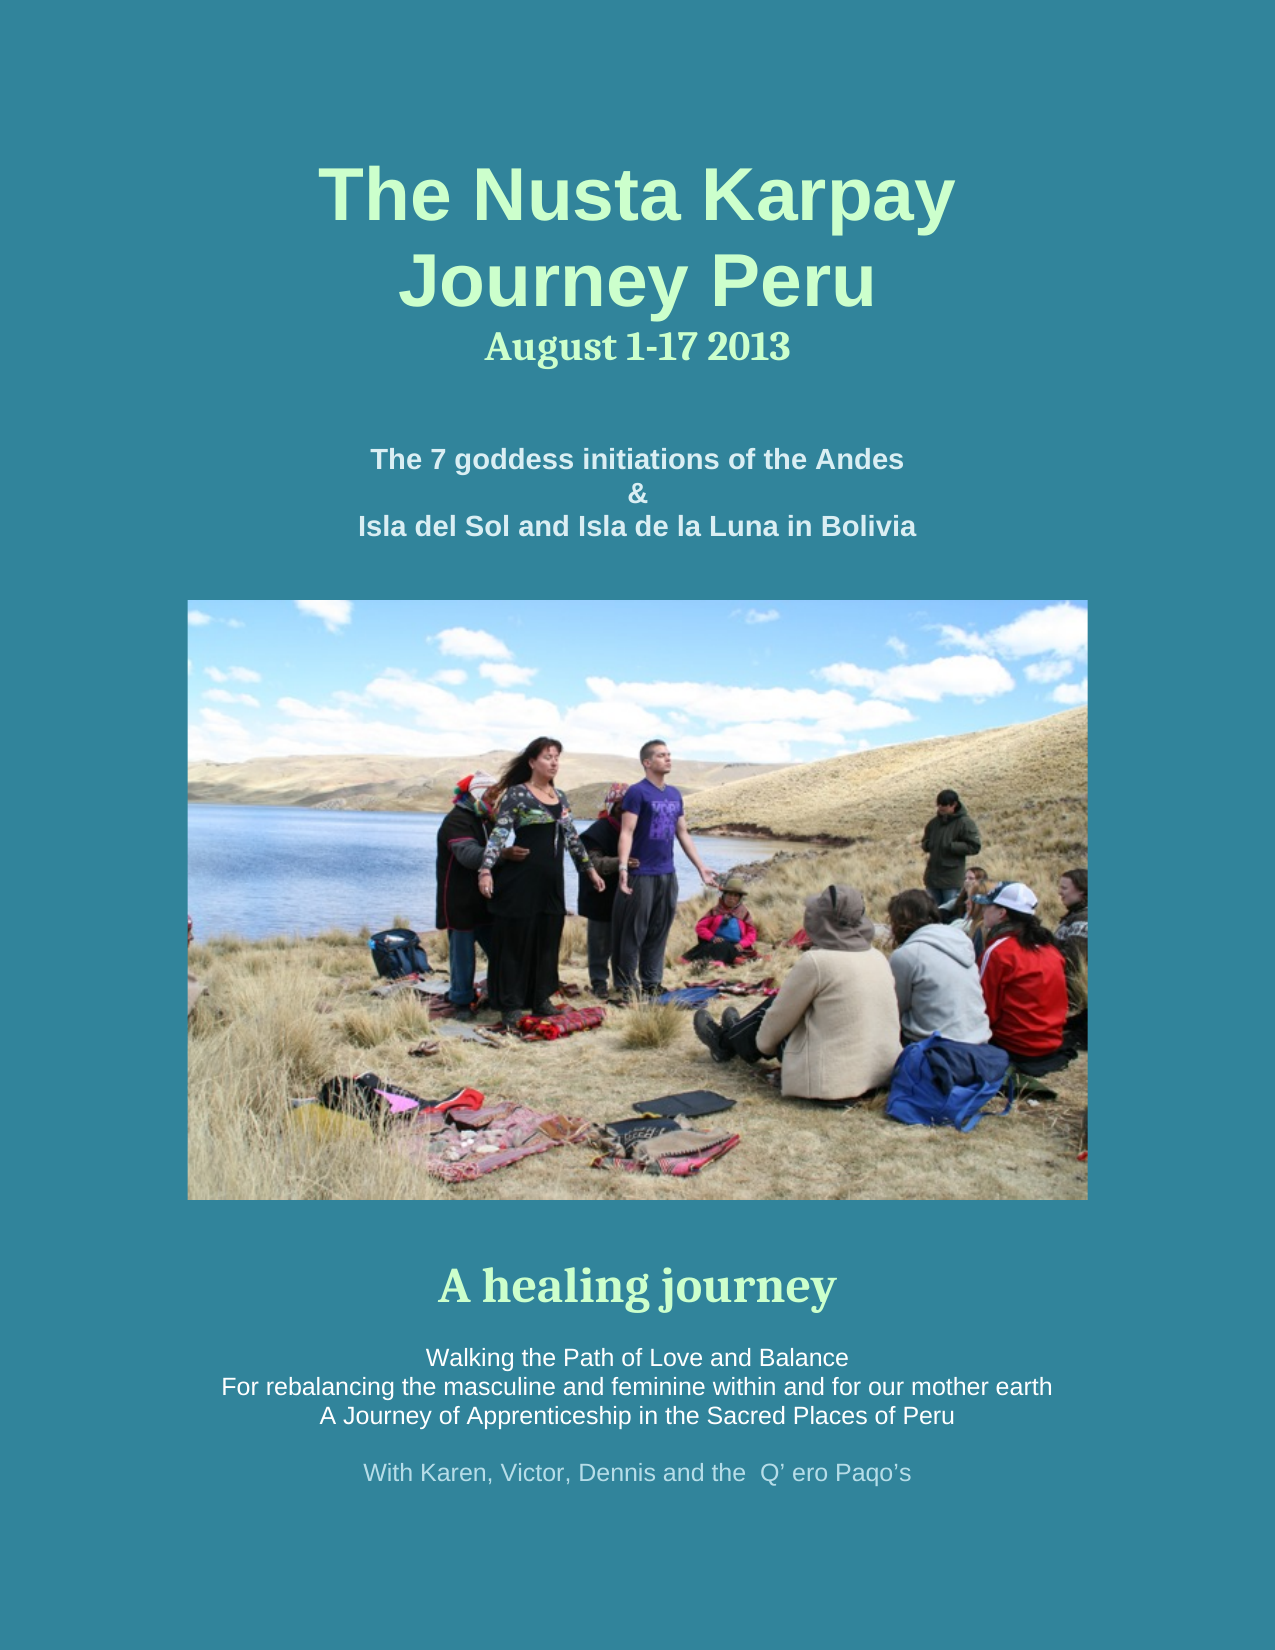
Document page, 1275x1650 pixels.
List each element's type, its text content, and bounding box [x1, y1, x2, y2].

text The 7 goddess initiations of the Andes [187, 442, 1087, 476]
text With Karen, Victor, Dennis and the Q’ ero Paqo’s [187, 1458, 1087, 1487]
text A healing journey [187, 1257, 1087, 1314]
text Isla del Sol and Isla de la Luna in Bolivia [187, 509, 1087, 543]
text Walking the Path of Love and Balance [187, 1343, 1087, 1372]
text The Nusta Karpay Journey Peru [187, 150, 1087, 322]
text & [187, 476, 1087, 509]
text August 1-17 2013 [187, 322, 1087, 370]
picture [187, 600, 1088, 1200]
text For rebalancing the masculine and feminine within and for our mother earth A Journey of Apprenticeship in the Sacred Places of Peru [187, 1372, 1087, 1429]
